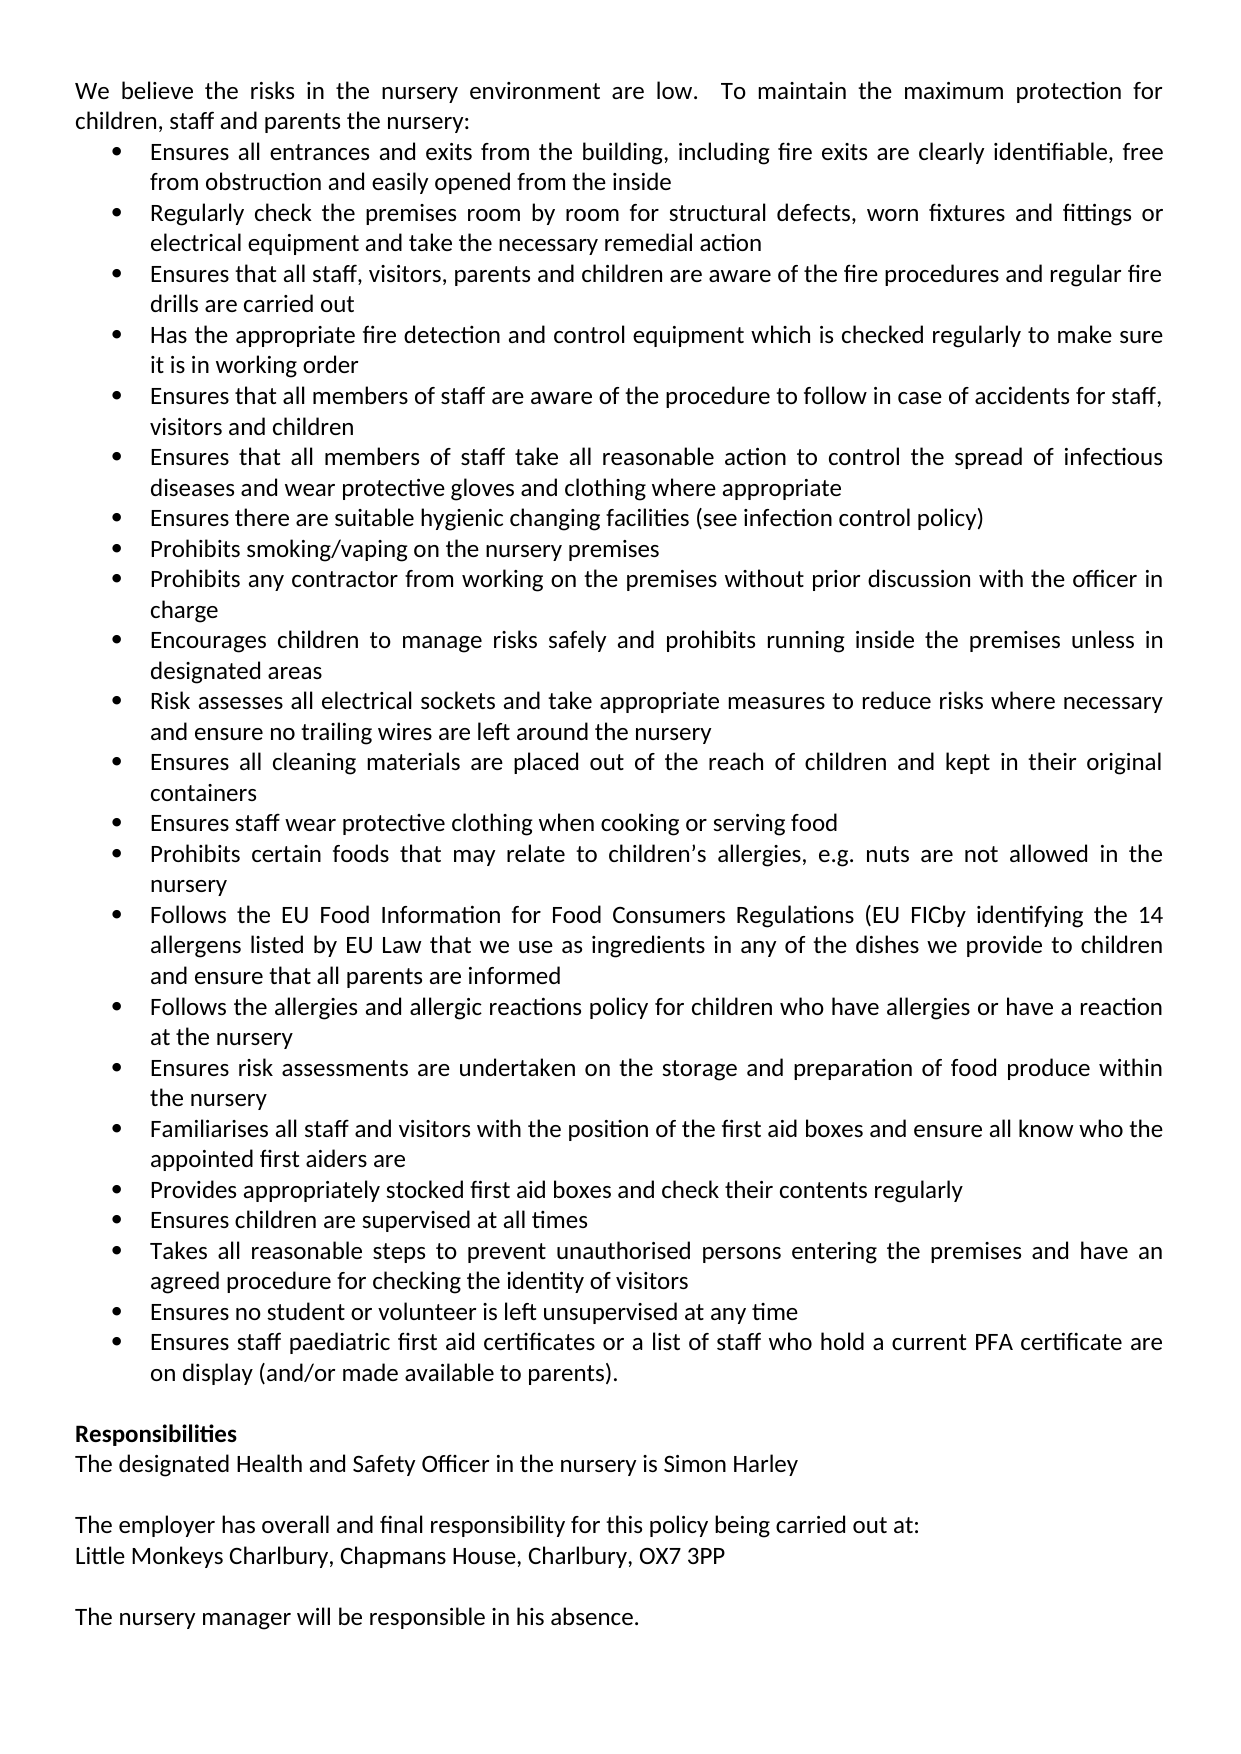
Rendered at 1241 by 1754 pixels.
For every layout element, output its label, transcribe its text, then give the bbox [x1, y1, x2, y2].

list Ensures risk assessments are undertaken on the storage and preparation of food produce within the nursery [112, 1052, 1165, 1113]
list Ensures that all members of staff are aware of the procedure to follow in case of accidents for staff, visitors and children [112, 380, 1165, 441]
list Ensures that all members of staff take all reasonable action to control the spread of infectious diseases and wear protective gloves and clothing where appropriate [112, 441, 1165, 502]
text The designated Health and Safety Officer in the nursery is Simon Harley [75, 1448, 1165, 1479]
text The nursery manager will be responsible in his absence. [75, 1601, 1165, 1632]
list Ensures there are suitable hygienic changing facilities (see infection control policy) [112, 502, 1165, 533]
list Provides appropriately stocked first aid boxes and check their contents regularly [112, 1174, 1165, 1204]
list Ensures staff wear protective clothing when cooking or serving food [112, 807, 1165, 838]
text Little Monkeys Charlbury, Chapmans House, Charlbury, OX7 3PP [75, 1540, 1165, 1571]
list Ensures staff paediatric first aid certificates or a list of staff who hold a current PFA certificate are on display (and/or made available to parents). [112, 1326, 1165, 1387]
text Responsibilities [75, 1418, 1165, 1448]
list Ensures no student or volunteer is left unsupervised at any time [112, 1296, 1165, 1326]
list Familiarises all staff and visitors with the position of the first aid boxes and ensure all know who the appointed first aiders are [112, 1113, 1165, 1174]
list Ensures that all staff, visitors, parents and children are aware of the fire procedures and regular fire drills are carried out [112, 258, 1165, 319]
list Regularly check the premises room by room for structural defects, worn fixtures and fittings or electrical equipment and take the necessary remedial action [112, 197, 1165, 258]
list Encourages children to manage risks safely and prohibits running inside the premises unless in designated areas [112, 624, 1165, 685]
list Risk assesses all electrical sockets and take appropriate measures to reduce risks where necessary and ensure no trailing wires are left around the nursery [112, 685, 1165, 746]
list Prohibits smoking/vaping on the nursery premises [112, 533, 1165, 563]
text The employer has overall and final responsibility for this policy being carried out at: [75, 1509, 1165, 1540]
list Follows the allergies and allergic reactions policy for children who have allergies or have a reaction at the nursery [112, 991, 1165, 1052]
list Prohibits certain foods that may relate to children’s allergies, e.g. nuts are not allowed in the nursery [112, 838, 1165, 899]
list Has the appropriate fire detection and control equipment which is checked regularly to make sure it is in working order [112, 319, 1165, 380]
list Ensures all entrances and exits from the building, including fire exits are clearly identifiable, free from obstruction and easily opened from the inside [112, 136, 1165, 197]
list Ensures children are supervised at all times [112, 1204, 1165, 1235]
text We believe the risks in the nursery environment are low. To maintain the maximum protection for children, staff and parents the nursery: [75, 75, 1165, 136]
list Takes all reasonable steps to prevent unauthorised persons entering the premises and have an agreed procedure for checking the identity of visitors [112, 1235, 1165, 1296]
list Prohibits any contractor from working on the premises without prior discussion with the officer in charge [112, 563, 1165, 624]
list Ensures all cleaning materials are placed out of the reach of children and kept in their original containers [112, 746, 1165, 807]
list Follows the EU Food Information for Food Consumers Regulations (EU FICby identifying the 14 allergens listed by EU Law that we use as ingredients in any of the dishes we provide to children and ensure that all parents are informed [112, 899, 1165, 991]
